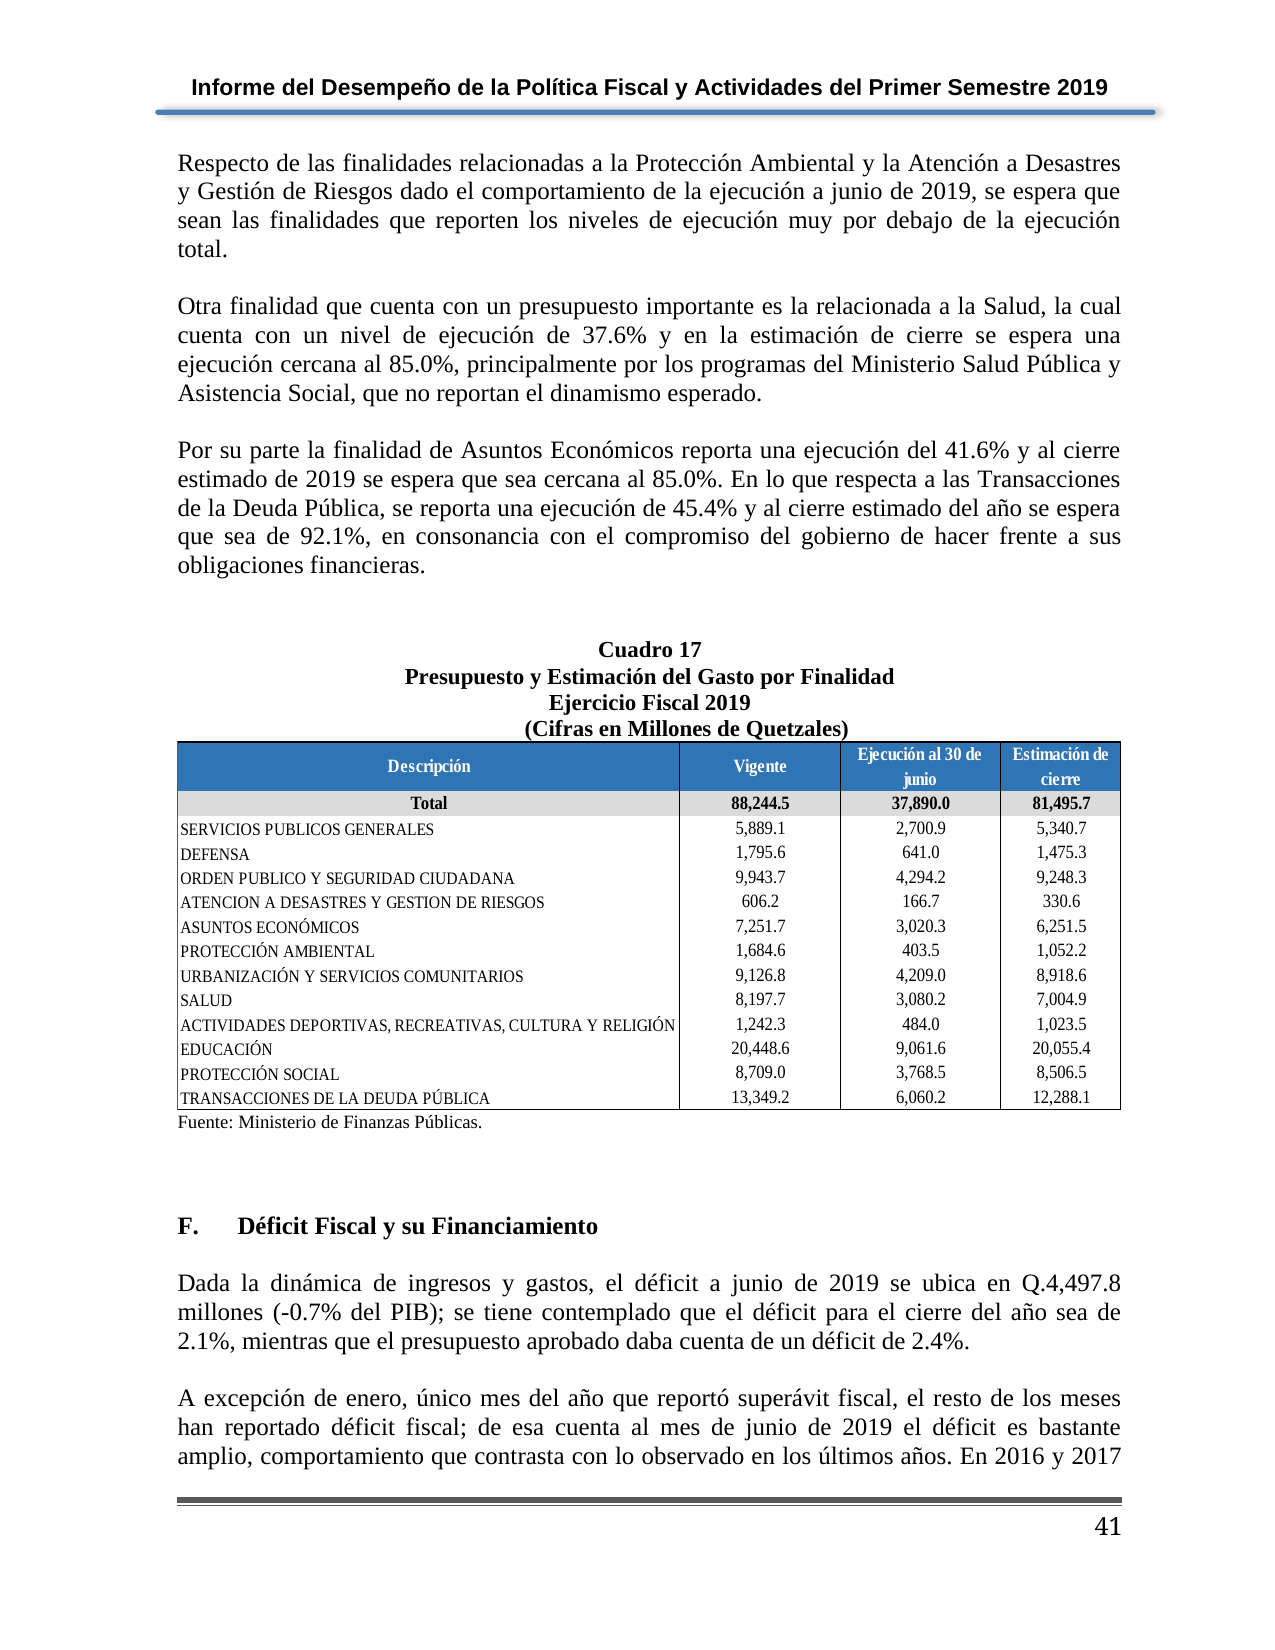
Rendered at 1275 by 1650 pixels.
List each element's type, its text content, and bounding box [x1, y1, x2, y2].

text Dada la dinámica de ingresos y gastos, el déficit a junio de 2019 se ubica en Q.4,497.8 millones (-0.7% del PIB); se tiene contemplado que el déficit para el cierre del año sea de 2.1%, mientras que el presupuesto aprobado daba cuenta de un déficit de 2.4%. [177, 1268, 1122, 1355]
text Respecto de las finalidades relacionadas a la Protección Ambiental y la Atención a Desastres y Gestión de Riesgos dado el comportamiento de la ejecución a junio de 2019, se espera que sean las finalidades que reporten los niveles de ejecución muy por debajo de la ejecución total. [177, 148, 1122, 263]
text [177, 1383, 1122, 1470]
text Cuadro 17 [177, 636, 1122, 663]
list (Cifras en Millones de Quetzales) [251, 715, 1122, 742]
subtitle F. Déficit Fiscal y su Financiamiento [177, 1211, 1122, 1240]
text Presupuesto y Estimación del Gasto por Finalidad [177, 663, 1122, 689]
text Ejercicio Fiscal 2019 [177, 689, 1122, 715]
text Otra finalidad que cuenta con un presupuesto importante es la relacionada a la Salud, la cual cuenta con un nivel de ejecución de 37.6% y en la estimación de cierre se espera una ejecución cercana al 85.0%, principalmente por los programas del Ministerio Salud Pública y Asistencia Social, que no reportan el dinamismo esperado. [177, 291, 1122, 406]
text Por su parte la finalidad de Asuntos Económicos reporta una ejecución del 41.6% y al cierre estimado de 2019 se espera que sea cercana al 85.0%. En lo que respecta a las Transacciones de la Deuda Pública, se reporta una ejecución de 45.4% y al cierre estimado del año se espera que sea de 92.1%, en consonancia con el compromiso del gobierno de hacer frente a sus obligaciones financieras. [177, 435, 1122, 579]
text Fuente: Ministerio de Finanzas Públicas. [177, 1111, 1122, 1133]
